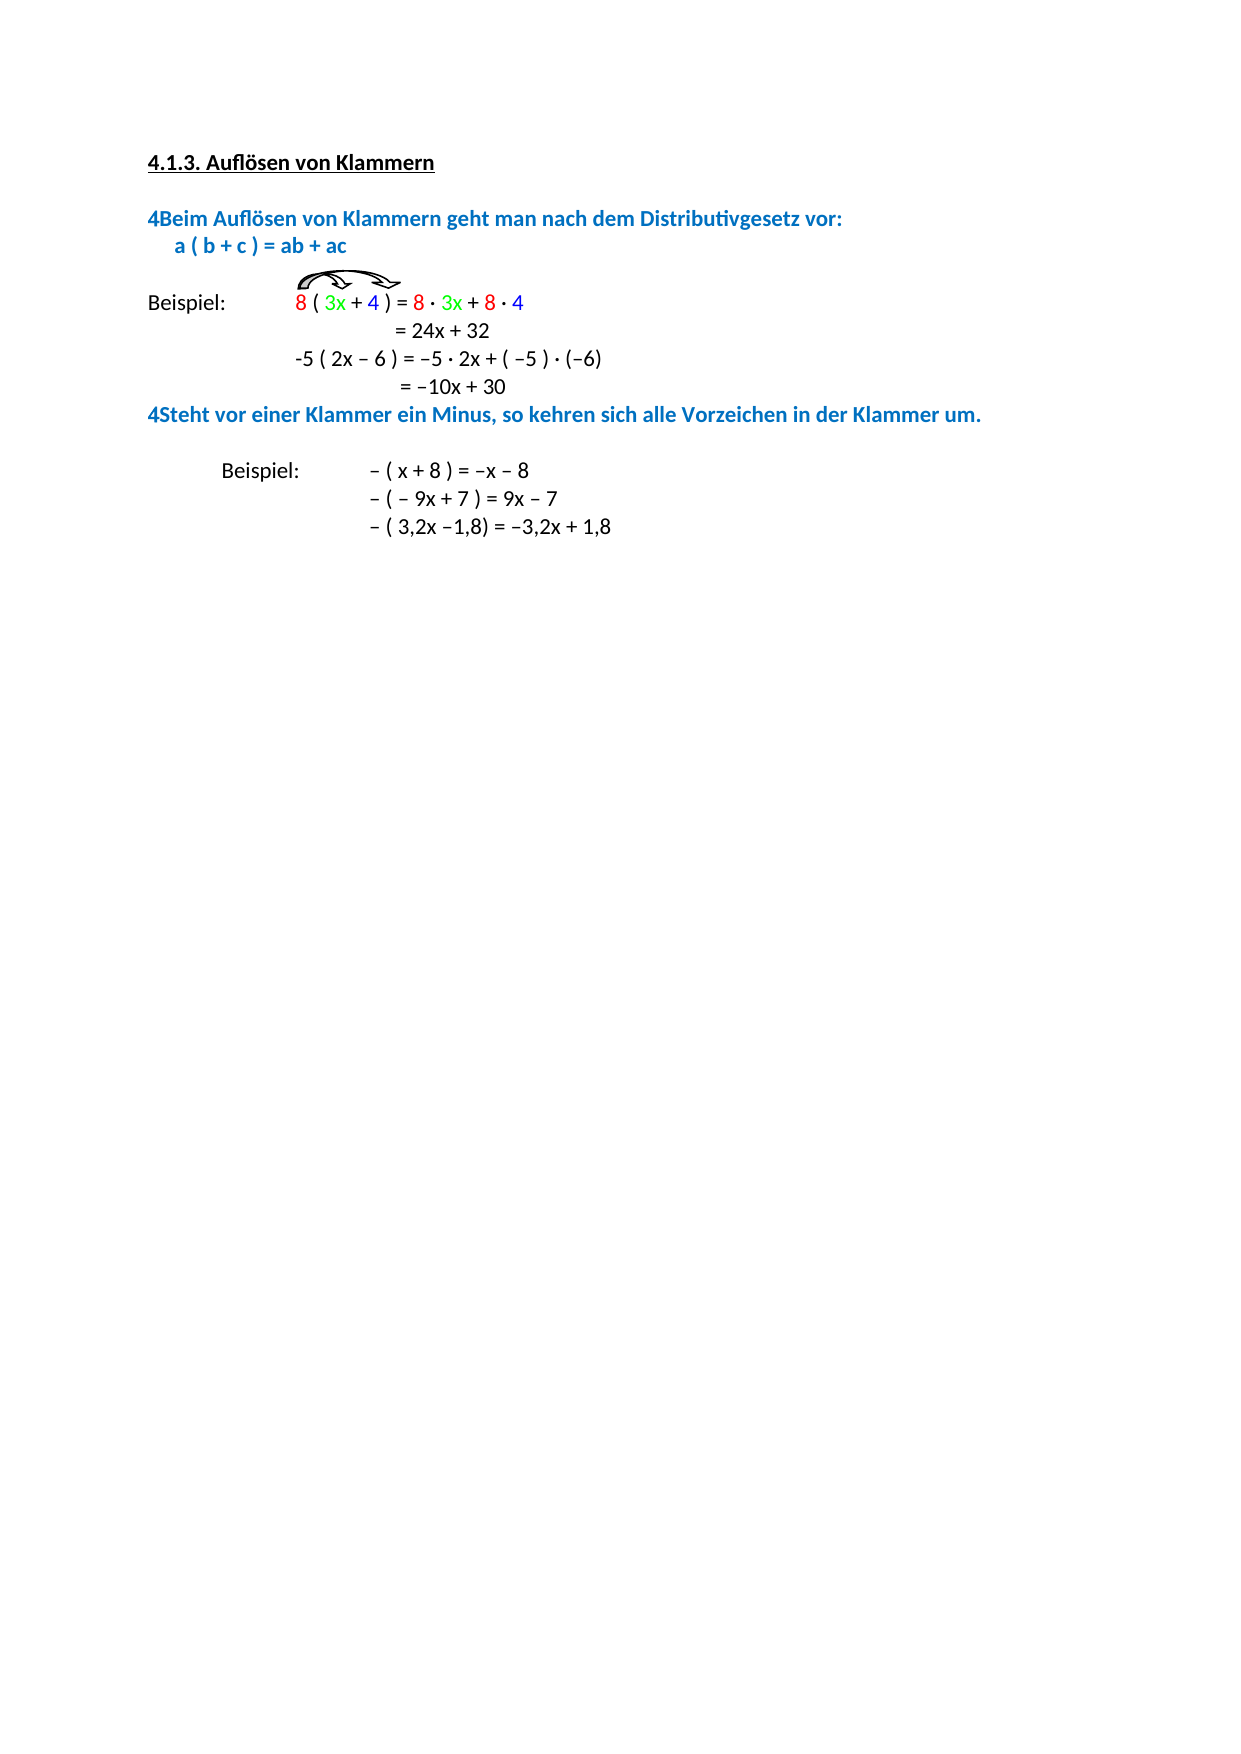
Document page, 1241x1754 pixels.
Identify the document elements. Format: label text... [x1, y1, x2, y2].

text Steht vor einer Klammer ein Minus, so kehren sich alle Vorzeichen in der Klammer um. [148, 400, 1093, 428]
text = –10x + 30 [148, 372, 1093, 400]
text Beim Auflösen von Klammern geht man nach dem Distributivgesetz vor: [148, 204, 1093, 232]
text Beispiel: – ( x + 8 ) = –x – 8 [148, 456, 1093, 484]
text Beispiel: 8 ( 3x + 4 ) = 8 · 3x + 8 · 4 [148, 288, 1093, 316]
text = 24x + 32 [295, 316, 1093, 344]
text 4.1.3. Auflösen von Klammern [148, 148, 1093, 176]
text – ( 3,2x –1,8) = –3,2x + 1,8 [148, 512, 1093, 540]
text a ( b + c ) = ab + ac [148, 232, 1093, 260]
text -5 ( 2x – 6 ) = –5 · 2x + ( –5 ) · (–6) [148, 344, 1093, 372]
text – ( – 9x + 7 ) = 9x – 7 [148, 484, 1093, 512]
